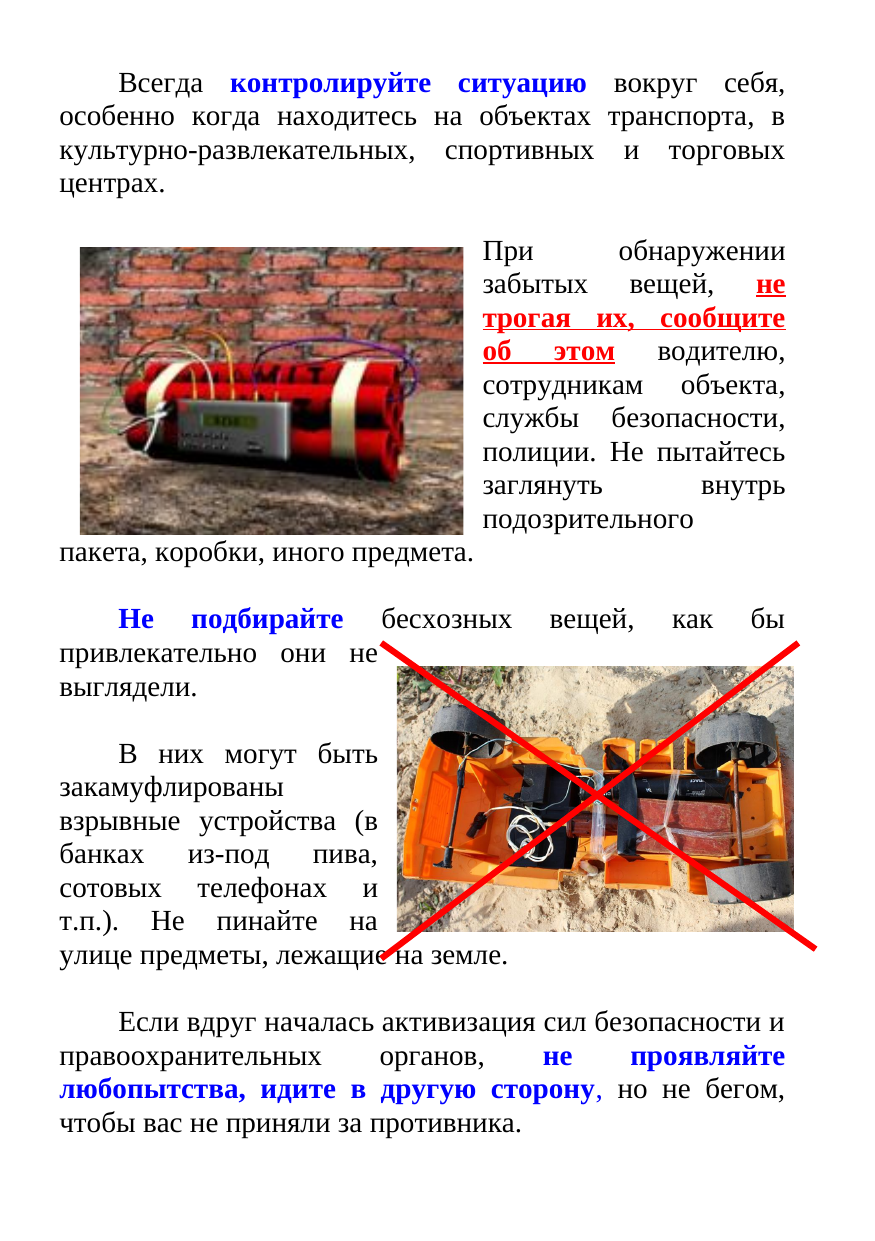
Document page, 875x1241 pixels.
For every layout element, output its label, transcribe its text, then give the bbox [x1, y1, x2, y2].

picture [604, 666, 794, 929]
text Не подбирайте бесхозных вещей, как бы привлекательно они не выглядели. [59, 602, 785, 702]
text Если вдруг началась активизация сил безопасности и правоохранительных органов, не проявляйте любопытства, идите в другую сторону, но не бегом, чтобы вас не приняли за противника. [59, 1004, 785, 1138]
picture [421, 666, 761, 790]
picture [422, 800, 785, 933]
text Всегда контролируйте ситуацию вокруг себя, особенно когда находитесь на объектах транспорта, в культурно-развлекательных, спортивных и торговых центрах. [59, 65, 785, 199]
picture [396, 666, 590, 933]
picture [79, 247, 464, 535]
